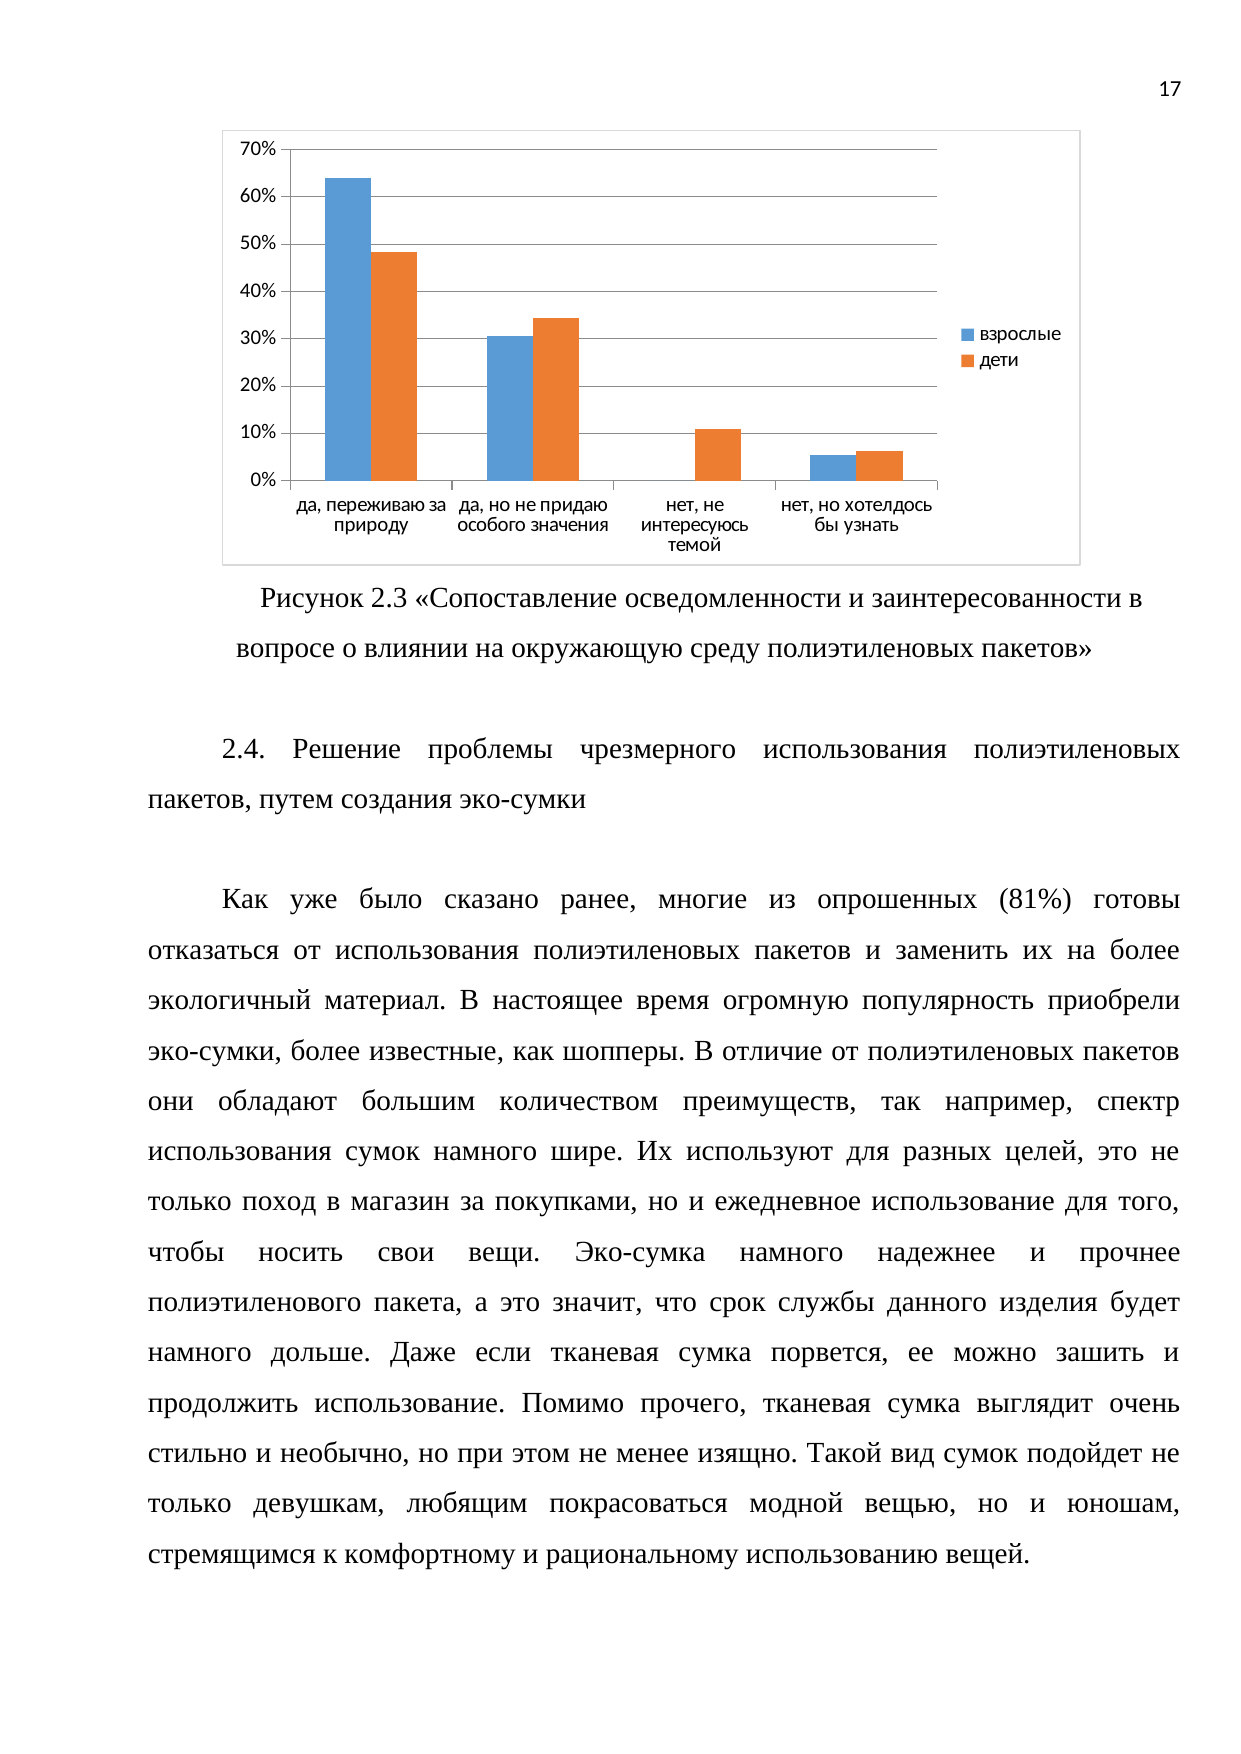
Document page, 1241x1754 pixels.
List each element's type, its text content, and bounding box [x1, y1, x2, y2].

text Рисунок 2.3 «Сопоставление осведомленности и заинтересованности в вопросе о влиянии на окружающую среду полиэтиленовых пакетов» [148, 580, 1181, 664]
text 2.4. Решение проблемы чрезмерного использования полиэтиленовых пакетов, путем создания эко-сумки [148, 731, 1181, 814]
text Как уже было сказано ранее, многие из опрошенных (81%) готовы отказаться от использования полиэтиленовых пакетов и заменить их на более экологичный материал. В настоящее время огромную популярность приобрели эко-сумки, более известные, как шопперы. В отличие от полиэтиленовых пакетов они обладают большим количеством преимуществ, так например, спектр использования сумок намного шире. Их используют для разных целей, это не только поход в магазин за покупками, но и ежедневное использование для того, чтобы носить свои вещи. Эко-сумка намного надежнее и прочнее полиэтиленового пакета, а это значит, что срок службы данного изделия будет намного дольше. Даже если тканевая сумка порвется, ее можно зашить и продолжить использование. Помимо прочего, тканевая сумка выглядит очень стильно и необычно, но при этом не менее изящно. Такой вид сумок подойдет не только девушкам, любящим покрасоваться модной вещью, но и юношам, стремящимся к комфортному и рациональному использованию вещей. [148, 882, 1181, 1569]
